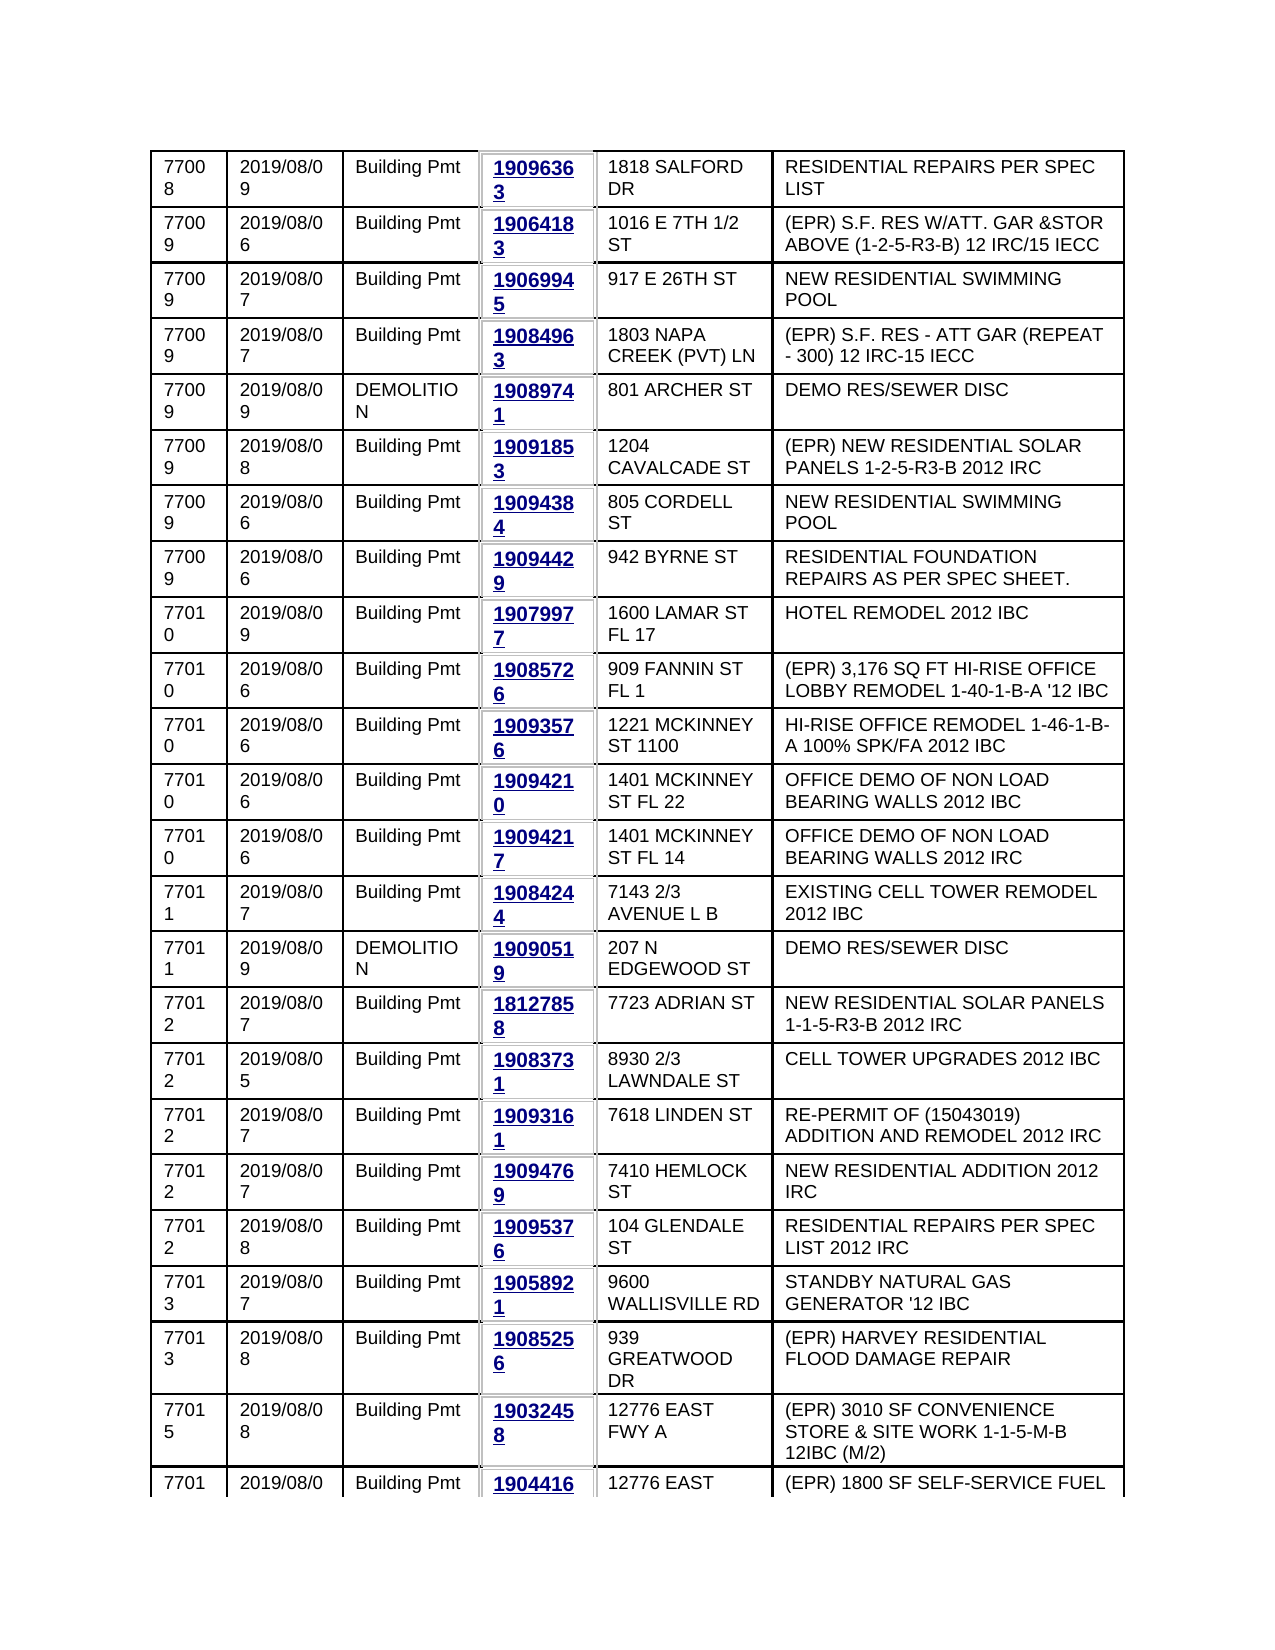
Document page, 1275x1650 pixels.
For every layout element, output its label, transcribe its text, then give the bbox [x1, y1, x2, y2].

table_cell 1600 LAMAR ST FL 17 [598, 598, 771, 652]
table_cell 18127858 [483, 991, 593, 1042]
table_cell (EPR) S.F. RES W/ATT. GAR &STOR ABOVE (1-2-5-R3-B) 12 IRC/15 IECC [774, 208, 1123, 261]
table_cell 2019/08/08 [228, 1395, 342, 1465]
table_cell DEMOLITION [344, 932, 478, 986]
table_cell 77008 [152, 152, 226, 206]
table_cell 2019/08/08 [228, 1468, 342, 1497]
table_cell Building Pmt [344, 821, 478, 874]
table_cell Building Pmt [344, 542, 478, 596]
table_cell Building Pmt [344, 1323, 478, 1393]
table_cell 104 GLENDALE ST [598, 1211, 771, 1264]
table_cell 1221 MCKINNEY ST 1100 [598, 709, 771, 763]
table_cell 2019/08/06 [228, 765, 342, 819]
table_cell Building Pmt [344, 709, 478, 763]
table_cell Building Pmt [344, 431, 478, 484]
table_cell 19084244 [483, 879, 593, 930]
table_cell 19096363 [483, 155, 593, 206]
table_cell Building Pmt [344, 1395, 478, 1465]
table_cell 917 E 26TH ST [598, 264, 771, 317]
table_cell 77015 [152, 1395, 226, 1465]
table_cell 77010 [152, 765, 226, 819]
table_cell 77012 [152, 1155, 226, 1209]
table_cell 1016 E 7TH 1/2 ST [598, 208, 771, 261]
table_cell 2019/08/07 [228, 1155, 342, 1209]
table_cell 77010 [152, 821, 226, 874]
table_cell 19094210 [483, 768, 593, 819]
table_cell 19044163 [483, 1470, 593, 1497]
table_cell Building Pmt [344, 152, 478, 206]
table_cell 77009 [152, 486, 226, 540]
table_cell 77010 [152, 598, 226, 652]
table_cell 77011 [152, 932, 226, 986]
table_cell NEW RESIDENTIAL SWIMMING POOL [774, 264, 1123, 317]
table_cell 19032458 [483, 1398, 593, 1465]
table_cell 19064183 [483, 211, 593, 261]
table_cell 19094384 [483, 489, 593, 540]
table_cell EXISTING CELL TOWER REMODEL 2012 IBC [774, 877, 1123, 930]
table_cell Building Pmt [344, 1211, 478, 1264]
table_cell 7618 LINDEN ST [598, 1100, 771, 1153]
table_cell 2019/08/08 [228, 1323, 342, 1393]
table_cell Building Pmt [344, 208, 478, 261]
table_cell 7143 2/3 AVENUE L B [598, 877, 771, 930]
table_cell 2019/08/07 [228, 1267, 342, 1320]
table_cell Building Pmt [344, 654, 478, 707]
table_cell 2019/08/07 [228, 1100, 342, 1153]
table_cell Building Pmt [344, 1155, 478, 1209]
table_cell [774, 1468, 1123, 1497]
table_cell 19094769 [483, 1158, 593, 1209]
table_cell 1401 MCKINNEY ST FL 14 [598, 821, 771, 874]
table_cell 77009 [152, 208, 226, 261]
table_cell CELL TOWER UPGRADES 2012 IBC [774, 1044, 1123, 1097]
table_cell 19083731 [483, 1046, 593, 1097]
table_cell 2019/08/07 [228, 877, 342, 930]
table_cell 2019/08/07 [228, 264, 342, 317]
table_cell 12776 EAST FWY A [598, 1395, 771, 1465]
table_cell 9600 WALLISVILLE RD [598, 1267, 771, 1320]
table_cell 1818 SALFORD DR [598, 152, 771, 206]
table_cell 77009 [152, 542, 226, 596]
table_cell Building Pmt [344, 765, 478, 819]
table_cell 2019/08/06 [228, 709, 342, 763]
table_cell 1204 CAVALCADE ST [598, 431, 771, 484]
table_cell RESIDENTIAL REPAIRS PER SPEC LIST 2012 IRC [774, 1211, 1123, 1264]
table_cell DEMO RES/SEWER DISC [774, 375, 1123, 429]
table_cell 77009 [152, 375, 226, 429]
table_cell 801 ARCHER ST [598, 375, 771, 429]
table_cell 77012 [152, 1100, 226, 1153]
table_cell OFFICE DEMO OF NON LOAD BEARING WALLS 2012 IBC [774, 765, 1123, 819]
table_cell 19093161 [483, 1102, 593, 1153]
table_cell NEW RESIDENTIAL SOLAR PANELS 1-1-5-R3-B 2012 IRC [774, 988, 1123, 1042]
table_cell 2019/08/06 [228, 654, 342, 707]
table_cell Building Pmt [344, 486, 478, 540]
table_cell Building Pmt [344, 1267, 478, 1320]
table_cell (EPR) 3,176 SQ FT HI-RISE OFFICE LOBBY REMODEL 1-40-1-B-A '12 IBC [774, 654, 1123, 707]
table_cell 2019/08/08 [228, 1211, 342, 1264]
table_cell 77011 [152, 877, 226, 930]
table_cell RESIDENTIAL FOUNDATION REPAIRS AS PER SPEC SHEET. [774, 542, 1123, 596]
table_cell (EPR) 3010 SF CONVENIENCE STORE & SITE WORK 1-1-5-M-B 12IBC (M/2) [774, 1395, 1123, 1465]
table_cell 2019/08/09 [228, 152, 342, 206]
table_cell Building Pmt [344, 1044, 478, 1097]
table_cell (EPR) S.F. RES - ATT GAR (REPEAT - 300) 12 IRC-15 IECC [774, 319, 1123, 373]
table_cell 2019/08/08 [228, 431, 342, 484]
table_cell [598, 1468, 771, 1497]
table_cell 8930 2/3 LAWNDALE ST [598, 1044, 771, 1097]
table_cell 77010 [152, 709, 226, 763]
table_cell RESIDENTIAL REPAIRS PER SPEC LIST [774, 152, 1123, 206]
table_cell 939 GREATWOOD DR [598, 1323, 771, 1393]
table_cell 2019/08/07 [228, 988, 342, 1042]
table_cell Building Pmt [344, 1100, 478, 1153]
table_cell HOTEL REMODEL 2012 IBC [774, 598, 1123, 652]
table_cell 19084963 [483, 322, 593, 373]
table_cell 2019/08/05 [228, 1044, 342, 1097]
table_cell Building Pmt [344, 988, 478, 1042]
table_cell 19094429 [483, 545, 593, 596]
table_cell 77012 [152, 1211, 226, 1264]
table_cell NEW RESIDENTIAL SWIMMING POOL [774, 486, 1123, 540]
table_cell 19079977 [483, 601, 593, 652]
table_cell 77009 [152, 431, 226, 484]
table_cell 77010 [152, 654, 226, 707]
table_cell OFFICE DEMO OF NON LOAD BEARING WALLS 2012 IRC [774, 821, 1123, 874]
table_cell RE-PERMIT OF (15043019) ADDITION AND REMODEL 2012 IRC [774, 1100, 1123, 1153]
table_cell Building Pmt [344, 264, 478, 317]
table_cell 1401 MCKINNEY ST FL 22 [598, 765, 771, 819]
table_cell 19069945 [483, 266, 593, 317]
table_cell 77013 [152, 1323, 226, 1393]
table_cell 942 BYRNE ST [598, 542, 771, 596]
table_cell (EPR) NEW RESIDENTIAL SOLAR PANELS 1-2-5-R3-B 2012 IRC [774, 431, 1123, 484]
table_cell 19058921 [483, 1269, 593, 1320]
table_cell 77012 [152, 988, 226, 1042]
table_cell 909 FANNIN ST FL 1 [598, 654, 771, 707]
table_cell 2019/08/06 [228, 486, 342, 540]
table_cell 19085726 [483, 656, 593, 707]
table_cell 2019/08/06 [228, 542, 342, 596]
table_cell 7410 HEMLOCK ST [598, 1155, 771, 1209]
table_cell 2019/08/07 [228, 319, 342, 373]
table_cell Building Pmt [344, 598, 478, 652]
table_cell 2019/08/06 [228, 208, 342, 261]
table_cell 19094217 [483, 823, 593, 874]
table_cell Building Pmt [344, 319, 478, 373]
table_cell DEMOLITION [344, 375, 478, 429]
table_cell 19085256 [483, 1325, 593, 1393]
table_cell 77012 [152, 1044, 226, 1097]
table_cell 19090519 [483, 935, 593, 986]
table_cell NEW RESIDENTIAL ADDITION 2012 IRC [774, 1155, 1123, 1209]
table_cell 77015 [152, 1468, 226, 1497]
table_cell DEMO RES/SEWER DISC [774, 932, 1123, 986]
table_cell Building Pmt [344, 1468, 478, 1497]
table_cell HI-RISE OFFICE REMODEL 1-46-1-B-A 100% SPK/FA 2012 IBC [774, 709, 1123, 763]
table_cell 77009 [152, 264, 226, 317]
table_cell 2019/08/06 [228, 821, 342, 874]
table_cell 19091853 [483, 433, 593, 484]
table_cell 7723 ADRIAN ST [598, 988, 771, 1042]
table_cell Building Pmt [344, 877, 478, 930]
table_cell 207 N EDGEWOOD ST [598, 932, 771, 986]
table_cell 805 CORDELL ST [598, 486, 771, 540]
table_cell 77013 [152, 1267, 226, 1320]
table_cell 1803 NAPA CREEK (PVT) LN [598, 319, 771, 373]
table_cell STANDBY NATURAL GAS GENERATOR '12 IBC [774, 1267, 1123, 1320]
table_cell (EPR) HARVEY RESIDENTIAL FLOOD DAMAGE REPAIR [774, 1323, 1123, 1393]
table_cell 2019/08/09 [228, 598, 342, 652]
table_cell 2019/08/09 [228, 932, 342, 986]
table_cell 19089741 [483, 378, 593, 429]
table_cell 19093576 [483, 712, 593, 763]
table_cell 77009 [152, 319, 226, 373]
table_cell 19095376 [483, 1214, 593, 1264]
table_cell 2019/08/09 [228, 375, 342, 429]
